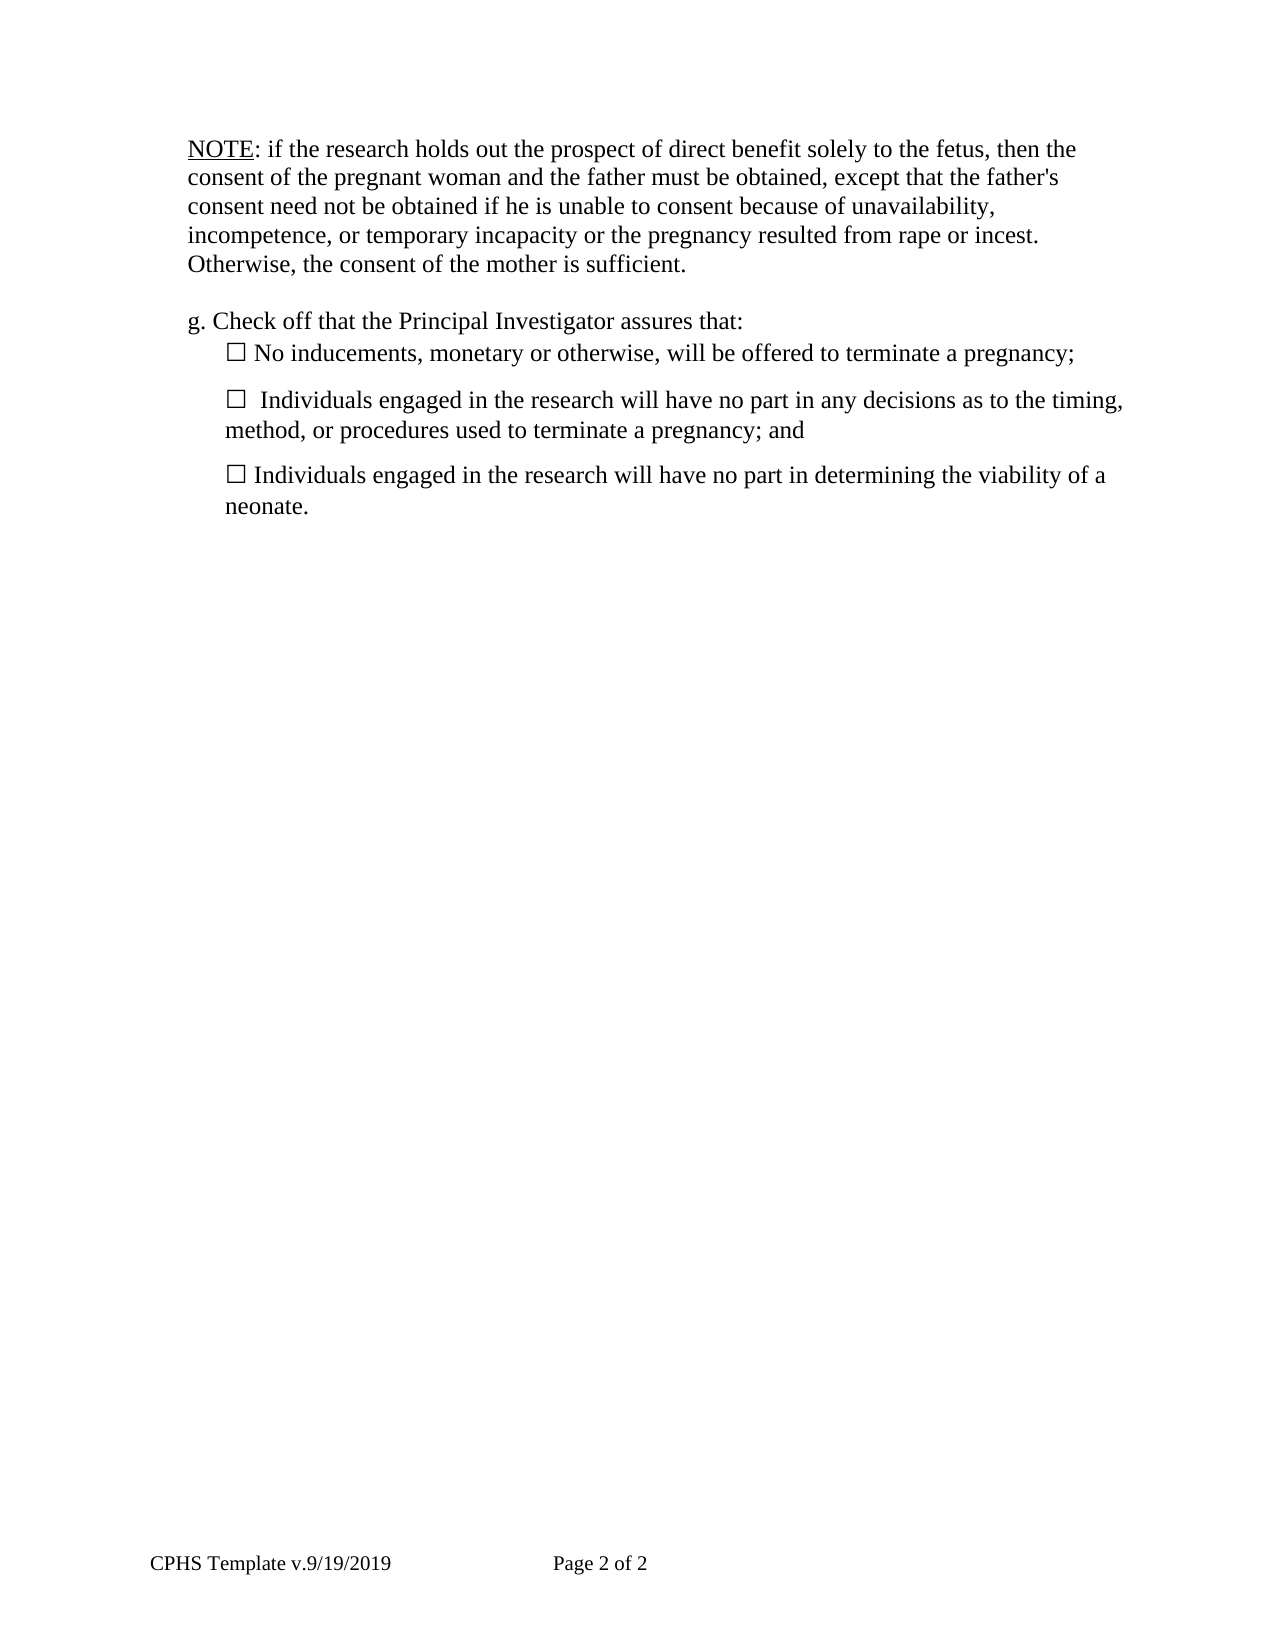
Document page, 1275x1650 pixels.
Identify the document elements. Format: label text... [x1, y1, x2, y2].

text NOTE: if the research holds out the prospect of direct benefit solely to the fetus, then the consent of the pregnant woman and the father must be obtained, except that the father's consent need not be obtained if he is unable to consent because of unavailability, incompetence, or temporary incapacity or the pregnancy resulted from rape or incest. Otherwise, the consent of the mother is sufficient. [187, 134, 1125, 277]
text g. Check off that the Principal Investigator assures that: [187, 306, 1125, 335]
text Individuals engaged in the research will have no part in any decisions as to the timing, method, or procedures used to terminate a pregnancy; and [225, 382, 1125, 444]
text Individuals engaged in the research will have no part in determining the viability of a neonate. [225, 457, 1125, 520]
text No inducements, monetary or otherwise, will be offered to terminate a pregnancy; [225, 335, 1125, 369]
